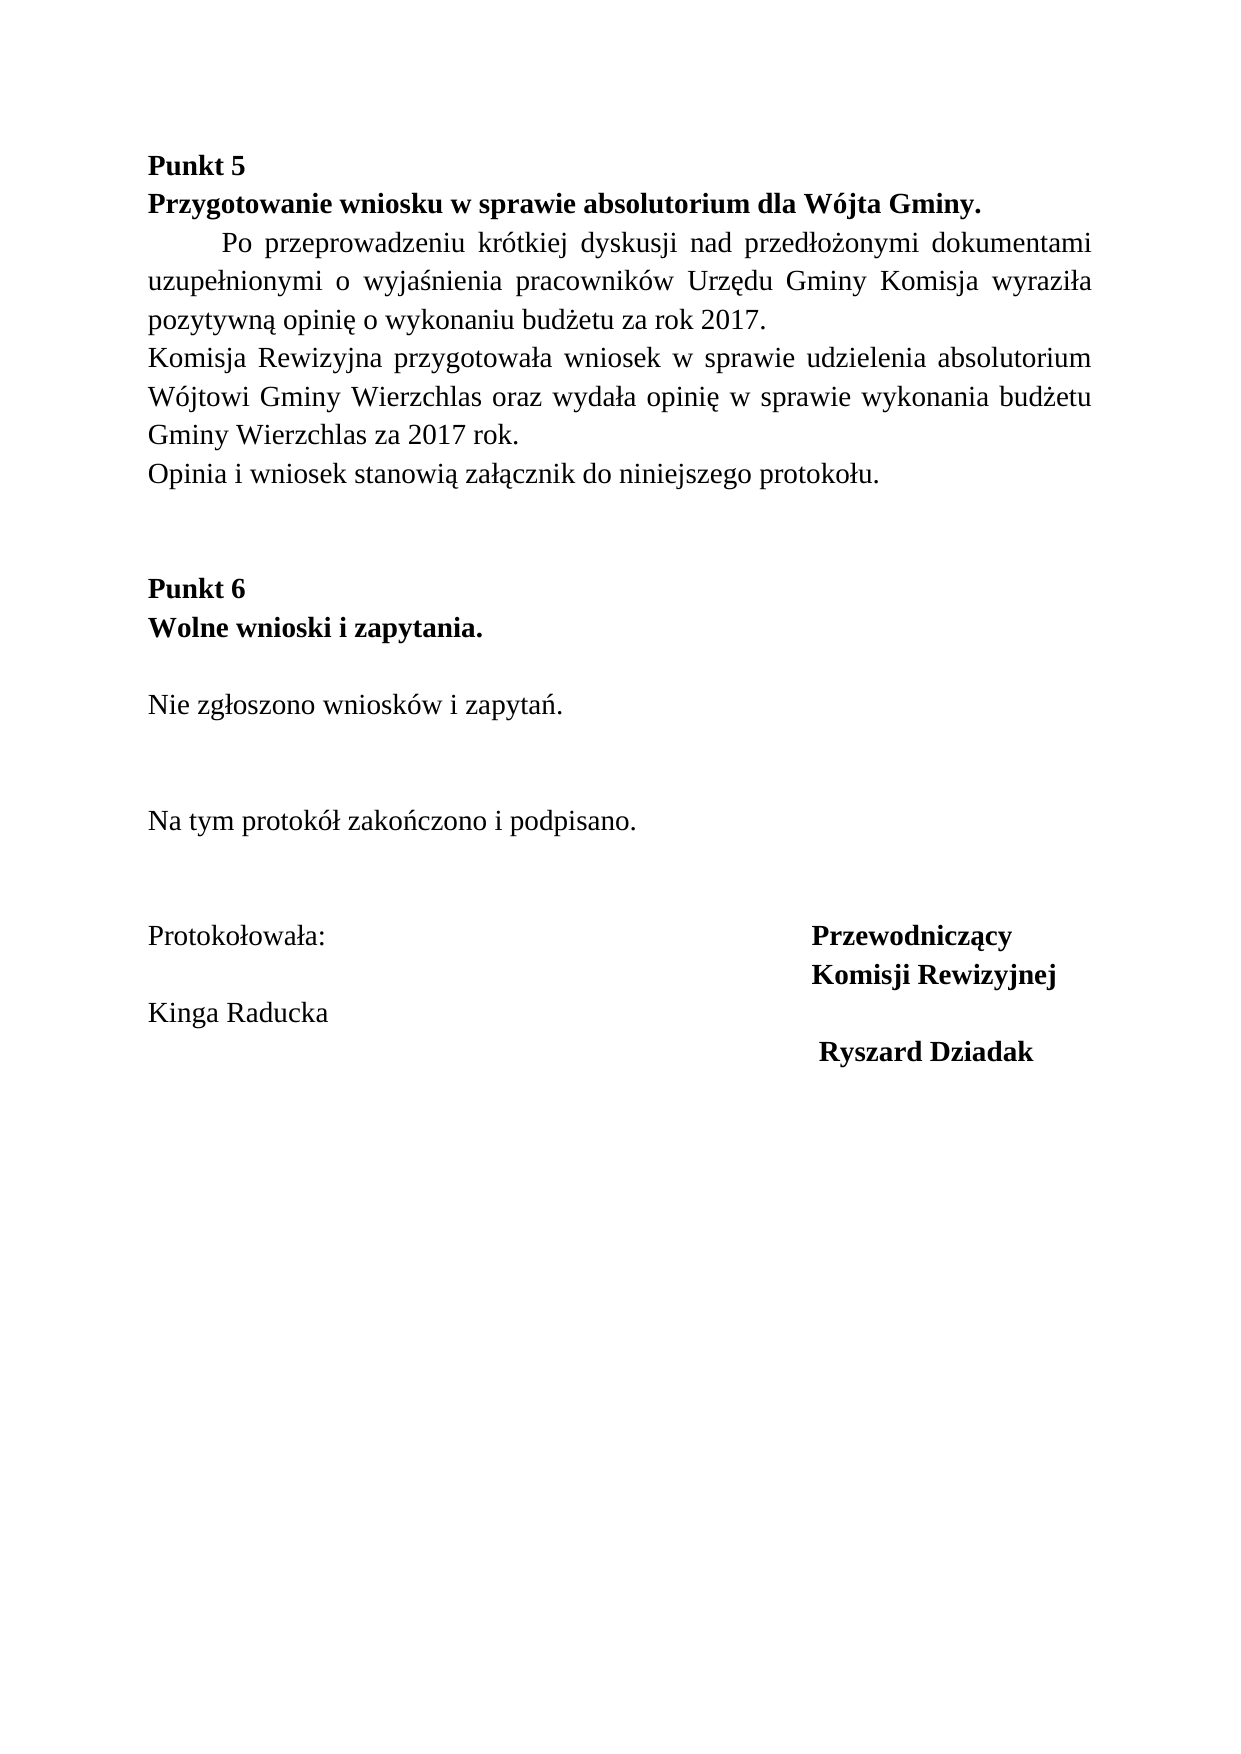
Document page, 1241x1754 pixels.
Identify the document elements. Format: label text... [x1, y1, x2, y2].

text Przygotowanie wniosku w sprawie absolutorium dla Wójta Gminy. [148, 186, 1093, 220]
text Ryszard Dziadak [738, 1034, 1093, 1068]
text Po przeprowadzeniu krótkiej dyskusji nad przedłożonymi dokumentami uzupełnionymi o wyjaśnienia pracowników Urzędu Gminy Komisja wyraziła pozytywną opinię o wykonaniu budżetu za rok 2017. [148, 225, 1093, 335]
text Kinga Raducka [148, 996, 1093, 1029]
text Opinia i wniosek stanowią załącznik do niniejszego protokołu. [148, 456, 1093, 489]
text Wolne wnioski i zapytania. [148, 610, 1093, 644]
text Punkt 6 [148, 572, 1093, 605]
text Komisji Rewizyjnej [148, 957, 1093, 991]
text Punkt 5 [148, 148, 1093, 181]
text Protokołowała: Przewodniczący [148, 918, 1093, 952]
text Na tym protokół zakończono i podpisano. [148, 803, 1093, 836]
text Nie zgłoszono wniosków i zapytań. [148, 687, 1093, 721]
text Komisja Rewizyjna przygotowała wniosek w sprawie udzielenia absolutorium Wójtowi Gminy Wierzchlas oraz wydała opinię w sprawie wykonania budżetu Gminy Wierzchlas za 2017 rok. [148, 340, 1093, 451]
